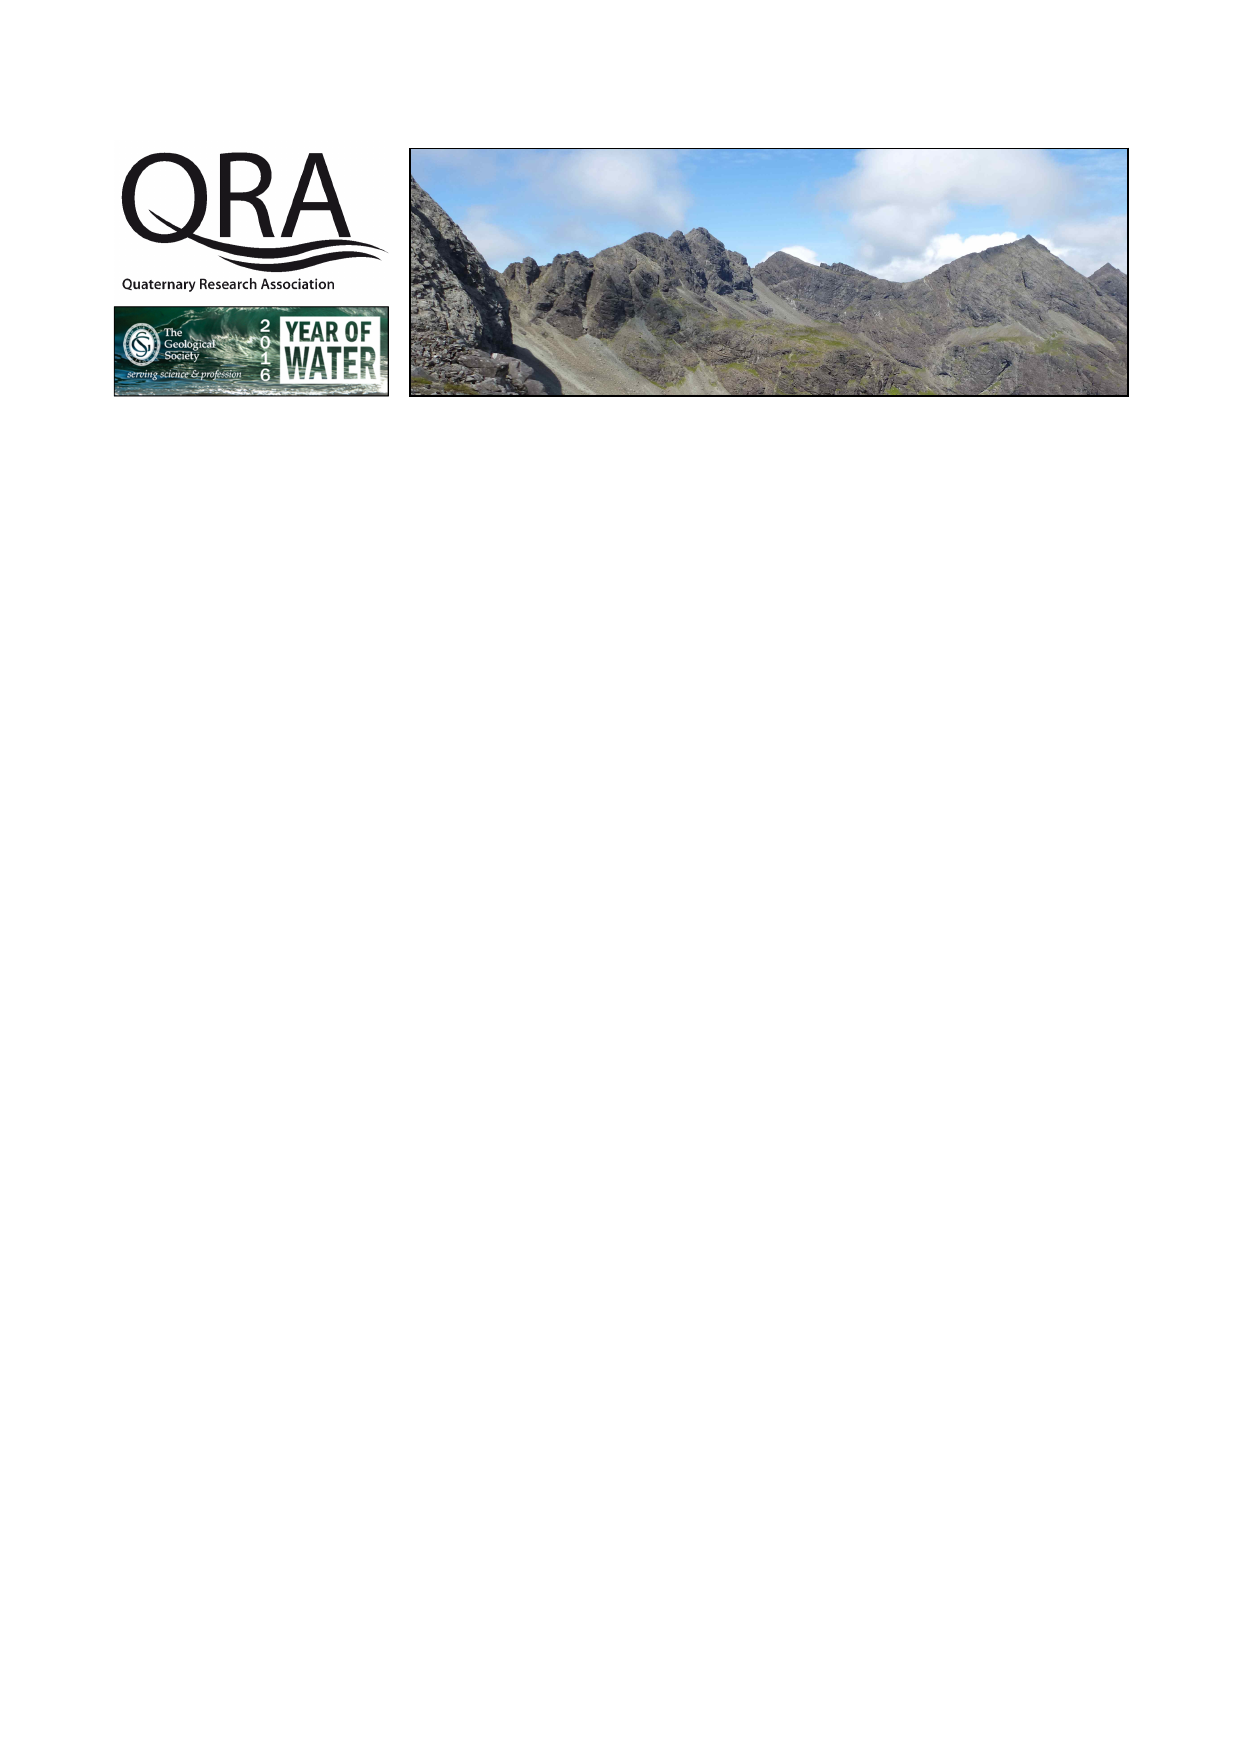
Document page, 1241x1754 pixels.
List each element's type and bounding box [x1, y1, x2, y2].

picture [411, 149, 1127, 395]
picture [113, 140, 390, 397]
